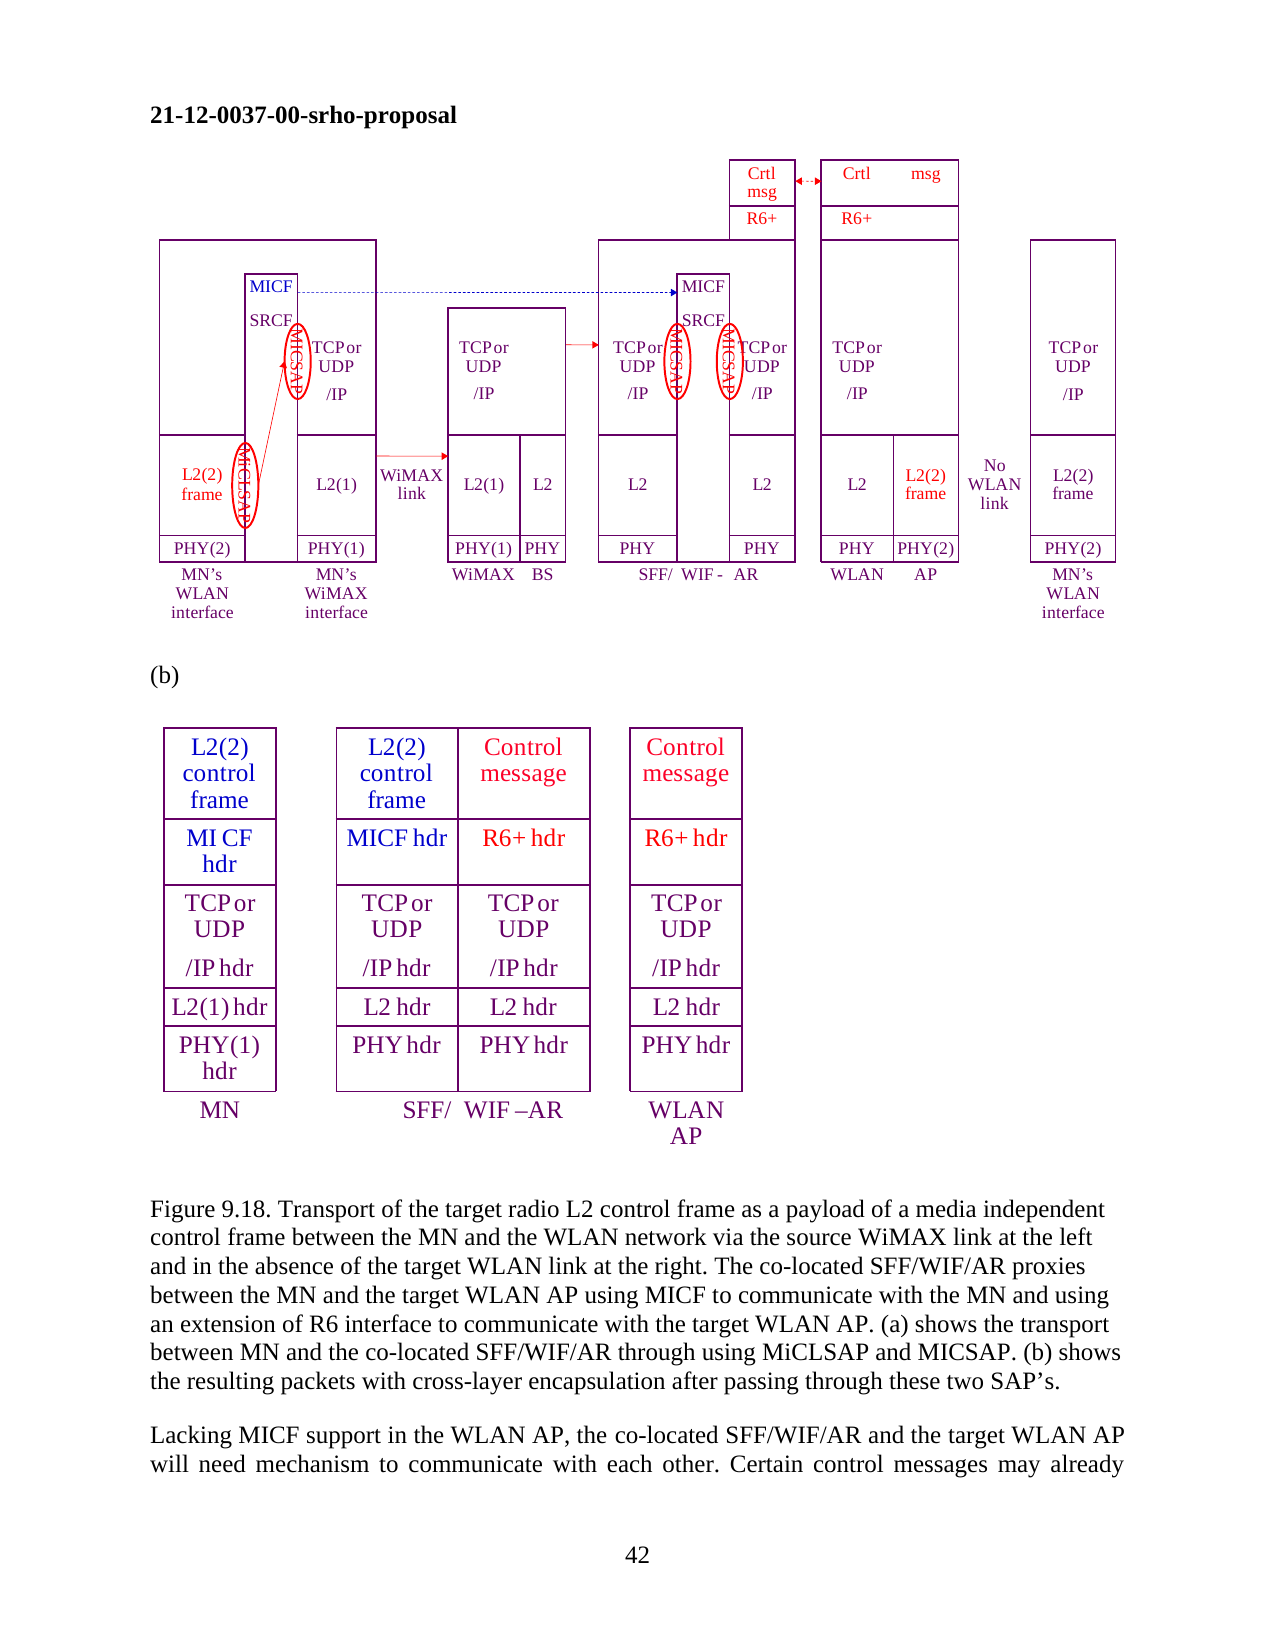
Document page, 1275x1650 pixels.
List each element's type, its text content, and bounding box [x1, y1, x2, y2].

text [150, 1420, 1125, 1477]
text Figure 9.18. Transport of the target radio L2 control frame as a payload of a media independent control frame between the MN and the WLAN network via the source WiMAX link at the left and in the absence of the target WLAN link at the right. The co-located SFF/WIF/AR proxies between the MN and the target WLAN AP using MICF to communicate with the MN and using an extension of R6 interface to communicate with the target WLAN AP. (a) shows the transport between MN and the co-located SFF/WIF/AR through using MiCLSAP and MICSAP. (b) shows the resulting packets with cross-layer encapsulation after passing through these two SAP’s. [150, 1194, 1125, 1395]
text (b) [150, 660, 1125, 689]
